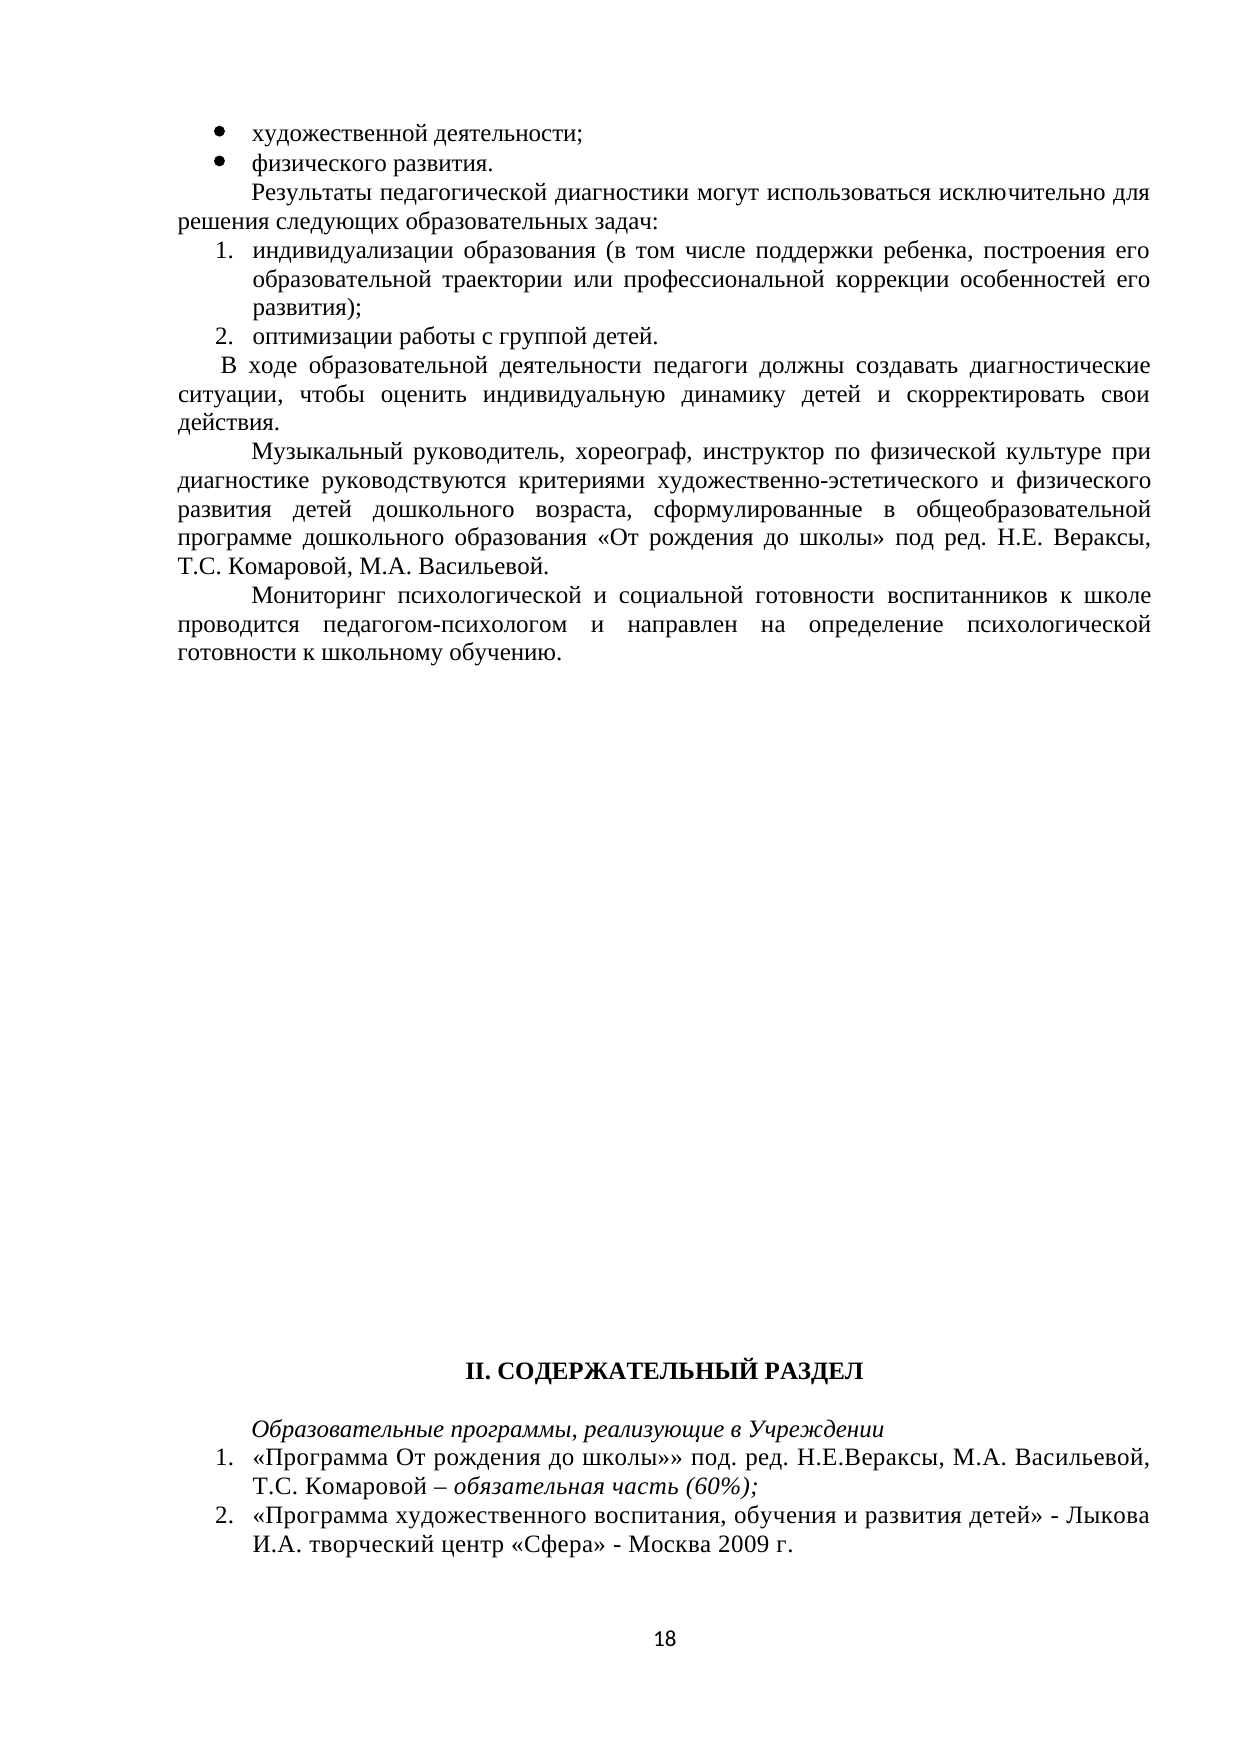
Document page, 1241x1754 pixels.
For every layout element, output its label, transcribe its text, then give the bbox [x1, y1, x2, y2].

text II. СОДЕРЖАТЕЛЬНЫЙ РАЗДЕЛ [177, 1356, 1152, 1385]
text Музыкальный руководитель, хореограф, инструктор по физической культуре при диагностике руководствуются критериями художественно-эстетического и физического развития детей дошкольного возраста, сформулированные в общеобразовательной программе дошкольного образования «От рождения до школы» под ред. Н.Е. Вераксы, Т.С. Комаровой, М.А. Васильевой. [177, 436, 1152, 580]
list физического развития. [214, 148, 1152, 177]
text Результаты педагогической диагностики могут использоваться исключительно для решения следующих образовательных задач: [177, 177, 1150, 235]
list индивидуализации образования (в том числе поддержки ребенка, построения его образовательной траектории или профессиональной коррекции особенностей его развития); [215, 235, 1151, 321]
list «Программа От рождения до школы»» под. ред. Н.Е.Вераксы, М.А. Васильевой, Т.С. Комаровой – обязательная часть (60%); [215, 1442, 1152, 1500]
text Мониторинг психологической и социальной готовности воспитанников к школе проводится педагогом-психологом и направлен на определение психологической готовности к школьному обучению. [177, 580, 1152, 666]
text Образовательные программы, реализующие в Учреждении [177, 1414, 1152, 1442]
list «Программа художественного воспитания, обучения и развития детей» - Лыкова И.А. творческий центр «Сфера» - Москва 2009 г. [215, 1500, 1152, 1557]
list художественной деятельности; [214, 118, 1152, 148]
list оптимизации работы с группой детей. [215, 321, 1152, 350]
text В ходе образовательной деятельности педагоги должны создавать диагностические ситуации, чтобы оценить индивидуальную динамику детей и скорректировать свои действия. [178, 350, 1151, 436]
